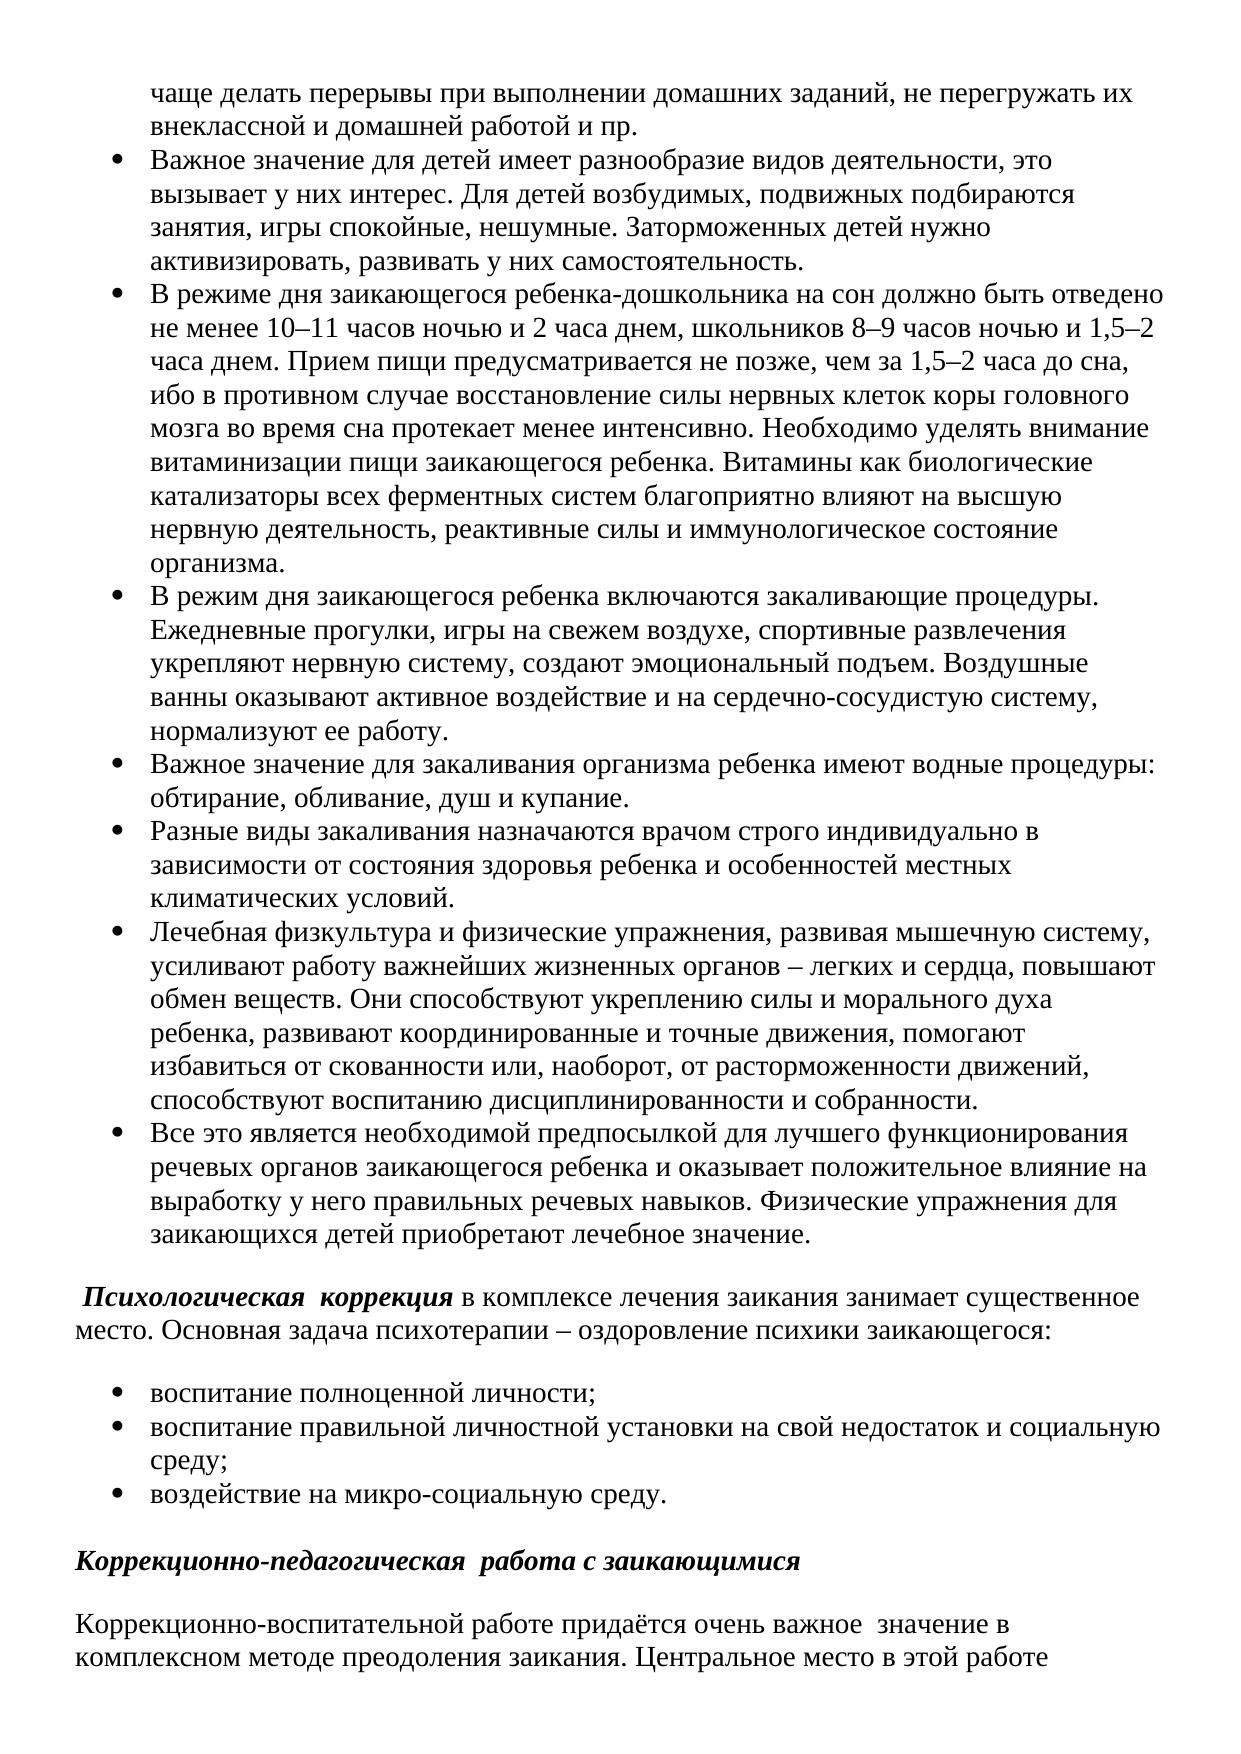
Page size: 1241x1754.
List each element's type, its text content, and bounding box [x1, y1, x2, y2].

list Важное значение для закаливания организма ребенка имеют водные процедуры: обтирание, обливание, душ и купание. [112, 746, 1165, 813]
list воспитание полноценной личности; [112, 1375, 1165, 1409]
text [75, 1606, 1165, 1673]
list В режиме дня заикающегося ребенка-дошкольника на сон должно быть отведено не менее 10–11 часов ночью и 2 часа днем, школьников 8–9 часов ночью и 1,5–2 часа днем. Прием пищи предусматривается не позже, чем за 1,5–2 часа до сна, ибо в противном случае восстановление силы нервных клеток коры головного мозга во время сна протекает менее интенсивно. Необходимо уделять внимание витаминизации пищи заикающегося ребенка. Витамины как биологические катализаторы всех ферментных систем благоприятно влияют на высшую нервную деятельность, реактивные силы и иммунологическое состояние организма. [112, 276, 1165, 578]
list воздействие на микро-социальную среду. [112, 1476, 1165, 1509]
text Психологическая коррекция в комплексе лечения заикания занимает существенное место. Основная задача психотерапии – оздоровление психики заикающегося: [75, 1279, 1165, 1346]
list воспитание правильной личностной установки на свой недостаток и социальную среду; [112, 1409, 1165, 1476]
list Разные виды закаливания назначаются врачом строго индивидуально в зависимости от состояния здоровья ребенка и особенностей местных климатических условий. [112, 813, 1165, 914]
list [112, 75, 1165, 142]
list Все это является необходимой предпосылкой для лучшего функционирования речевых органов заикающегося ребенка и оказывает положительное влияние на выработку у него правильных речевых навыков. Физические упражнения для заикающихся детей приобретают лечебное значение. [112, 1115, 1165, 1250]
list Коррекционно-педагогическая работа с заикающимися [75, 1543, 1165, 1577]
list Важное значение для детей имеет разнообразие видов деятельности, это вызывает у них интерес. Для детей возбудимых, подвижных подбираются занятия, игры спокойные, нешумные. Заторможенных детей нужно активизировать, развивать у них самостоятельность. [112, 142, 1165, 276]
list В режим дня заикающегося ребенка включаются закаливающие процедуры. Ежедневные прогулки, игры на свежем воздухе, спортивные развлечения укрепляют нервную систему, создают эмоциональный подъем. Воздушные ванны оказывают активное воздействие и на сердечно-сосудистую систему, нормализуют ее работу. [112, 578, 1165, 746]
list Лечебная физкультура и физические упражнения, развивая мышечную систему, усиливают работу важнейших жизненных органов – легких и сердца, повышают обмен веществ. Они способствуют укреплению силы и морального духа ребенка, развивают координированные и точные движения, помогают избавиться от скованности или, наоборот, от расторможенности движений, способствуют воспитанию дисциплинированности и собранности. [112, 914, 1165, 1115]
